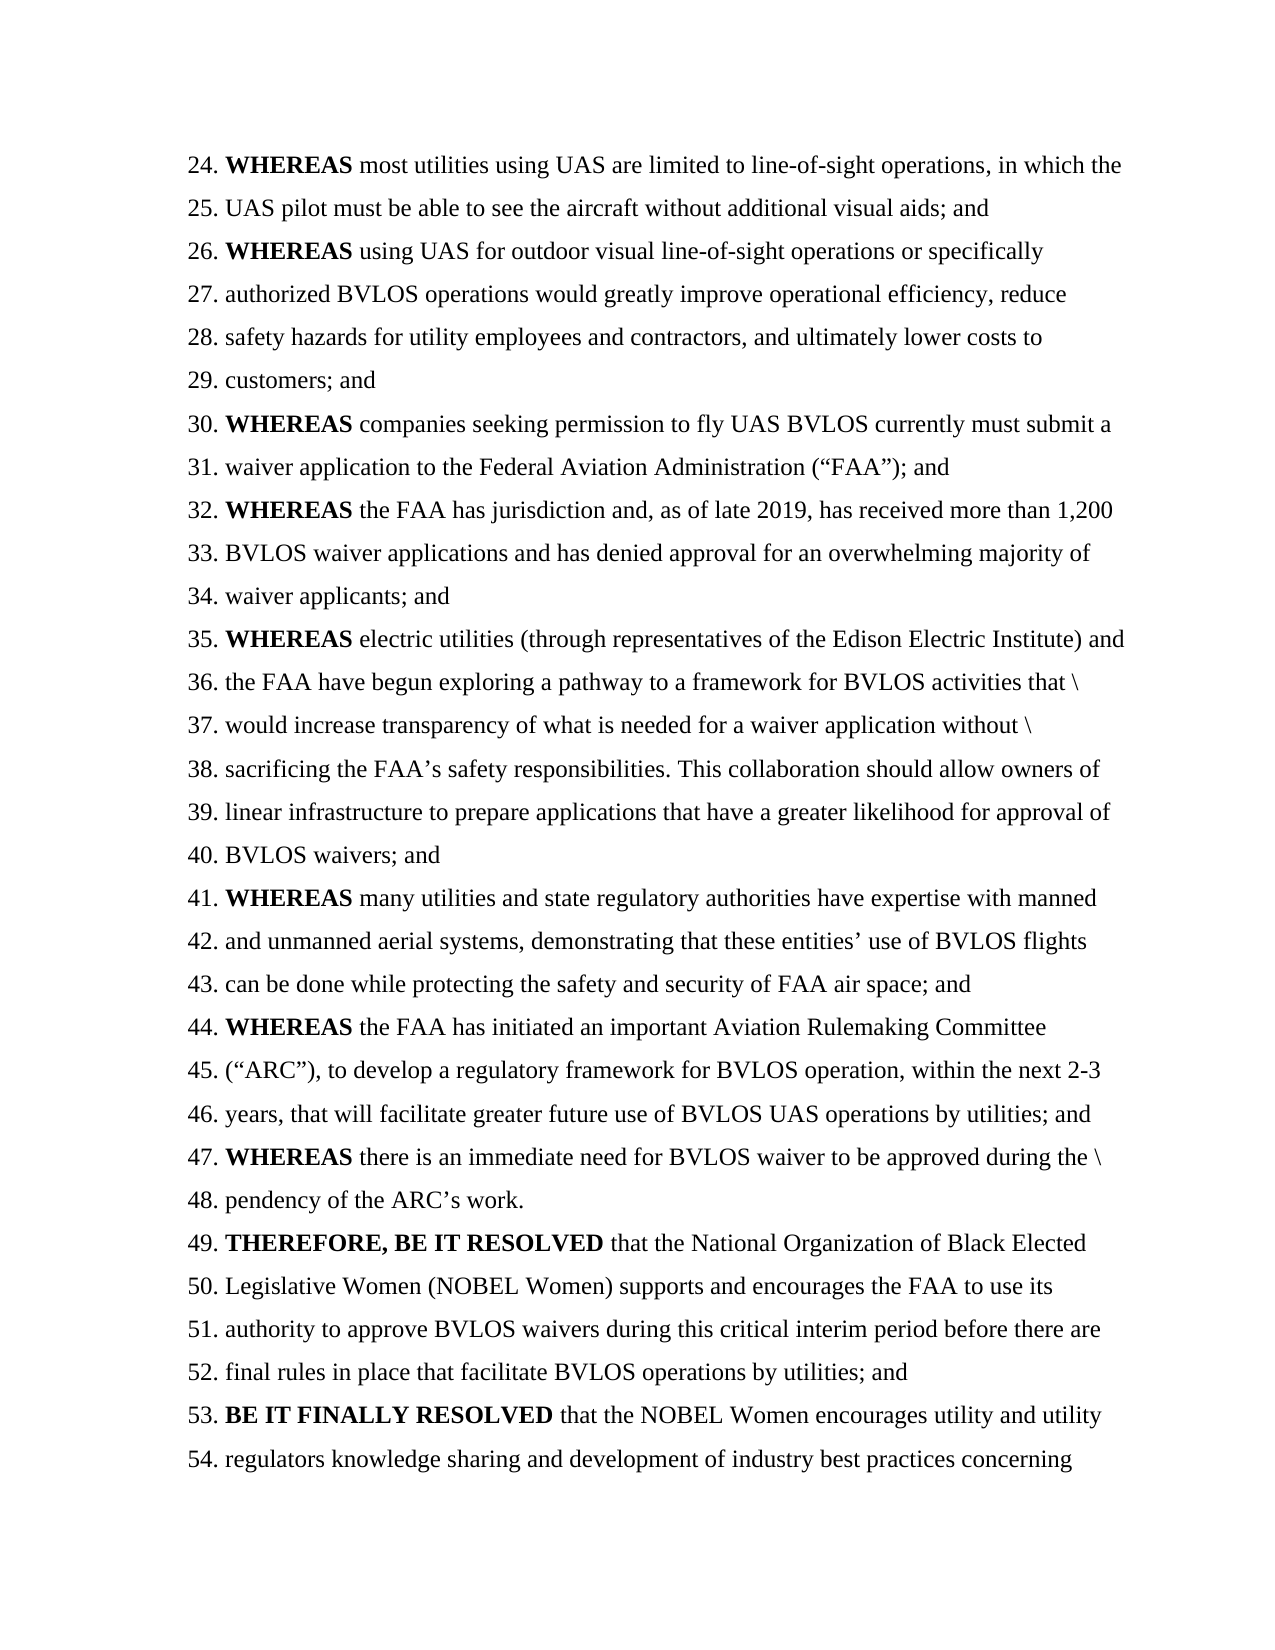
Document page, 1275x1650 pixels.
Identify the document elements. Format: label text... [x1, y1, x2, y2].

list WHEREAS using UAS for outdoor visual line-of-sight operations or specifically [187, 236, 1125, 265]
list waiver applicants; and [187, 581, 1125, 610]
list authority to approve BVLOS waivers during this critical interim period before there are [187, 1314, 1125, 1343]
list waiver application to the Federal Aviation Administration (“FAA”); and [187, 452, 1125, 481]
list WHEREAS electric utilities (through representatives of the Edison Electric Institute) and [187, 624, 1125, 653]
list BVLOS waiver applications and has denied approval for an overwhelming majority of [187, 538, 1125, 567]
list WHEREAS the FAA has initiated an important Aviation Rulemaking Committee [187, 1012, 1125, 1041]
list THEREFORE, BE IT RESOLVED that the National Organization of Black Elected [187, 1228, 1125, 1257]
list can be done while protecting the safety and security of FAA air space; and [187, 969, 1125, 998]
list WHEREAS many utilities and state regulatory authorities have expertise with manned [187, 883, 1125, 912]
list regulators knowledge sharing and development of industry best practices concerning [187, 1444, 1125, 1472]
list years, that will facilitate greater future use of BVLOS UAS operations by utilities; and [187, 1099, 1125, 1127]
list pendency of the ARC’s work. [187, 1185, 1125, 1214]
list linear infrastructure to prepare applications that have a greater likelihood for approval of [187, 797, 1125, 826]
list final rules in place that facilitate BVLOS operations by utilities; and [187, 1357, 1125, 1386]
list Legislative Women (NOBEL Women) supports and encourages the FAA to use its [187, 1271, 1125, 1300]
list UAS pilot must be able to see the aircraft without additional visual aids; and [187, 193, 1125, 222]
list the FAA have begun exploring a pathway to a framework for BVLOS activities that \ [187, 667, 1125, 696]
list WHEREAS the FAA has jurisdiction and, as of late 2019, has received more than 1,200 [187, 495, 1125, 524]
list WHEREAS most utilities using UAS are limited to line-of-sight operations, in which the [187, 150, 1125, 179]
list (“ARC”), to develop a regulatory framework for BVLOS operation, within the next 2-3 [187, 1056, 1125, 1084]
list WHEREAS companies seeking permission to fly UAS BVLOS currently must submit a [187, 409, 1125, 437]
list and unmanned aerial systems, demonstrating that these entities’ use of BVLOS flights [187, 926, 1125, 955]
list safety hazards for utility employees and contractors, and ultimately lower costs to [187, 322, 1125, 351]
list sacrificing the FAA’s safety responsibilities. This collaboration should allow owners of [187, 754, 1125, 782]
list WHEREAS there is an immediate need for BVLOS waiver to be approved during the \ [187, 1142, 1125, 1171]
list BE IT FINALLY RESOLVED that the NOBEL Women encourages utility and utility [187, 1401, 1125, 1429]
list BVLOS waivers; and [187, 840, 1125, 869]
list customers; and [187, 366, 1125, 394]
list would increase transparency of what is needed for a waiver application without \ [187, 711, 1125, 739]
list authorized BVLOS operations would greatly improve operational efficiency, reduce [187, 279, 1125, 308]
